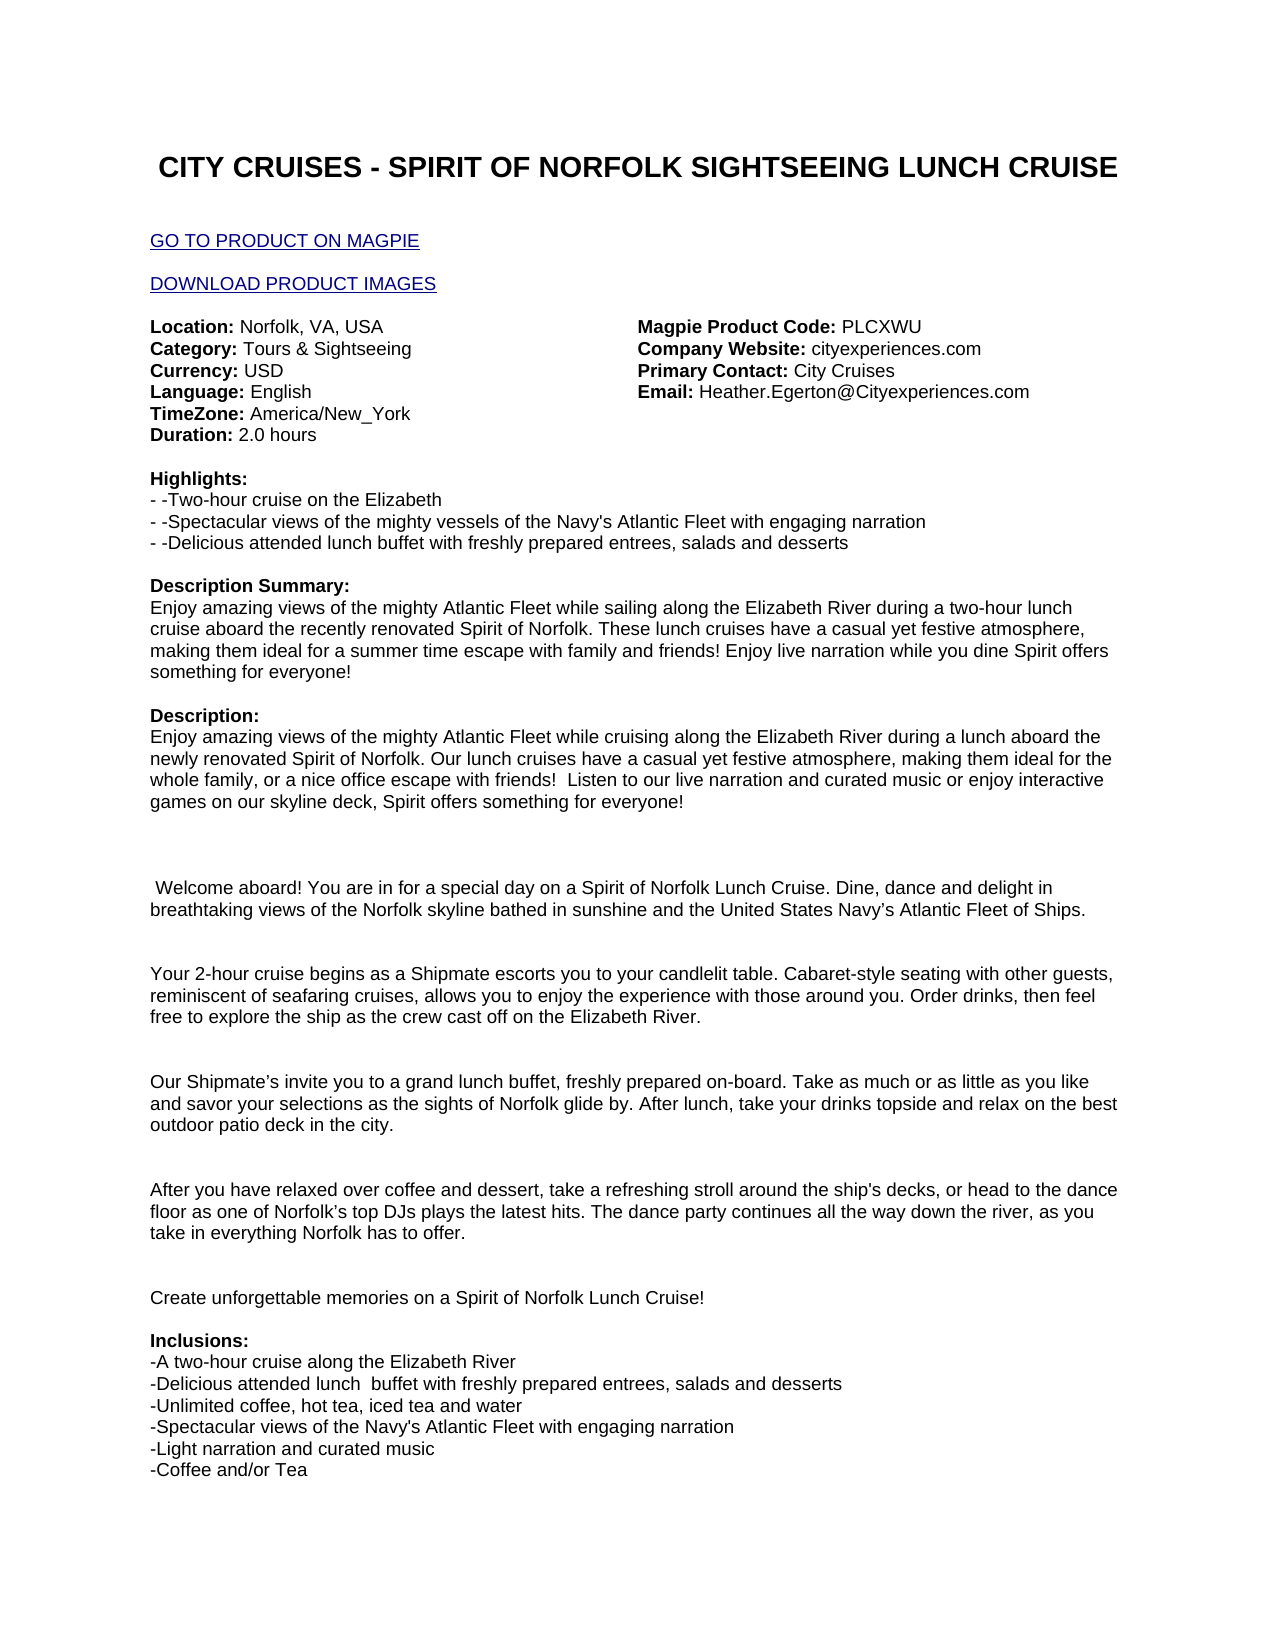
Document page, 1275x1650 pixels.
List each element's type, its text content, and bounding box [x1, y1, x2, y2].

text Description Summary: [150, 575, 1125, 597]
table_header Location: Norfolk, VA, USA Category: Tours & Sightseeing Currency: USD Language: English TimeZone: America/New_York Duration: 2.0 hours [139, 316, 626, 446]
text Our Shipmate’s invite you to a grand lunch buffet, freshly prepared on-board. Take as much or as little as you like and savor your selections as the sights of Norfolk glide by. After lunch, take your drinks topside and relax on the best outdoor patio deck in the city. [150, 1071, 1125, 1136]
text -A two-hour cruise along the Elizabeth River [150, 1351, 1125, 1373]
text Enjoy amazing views of the mighty Atlantic Fleet while cruising along the Elizabeth River during a lunch aboard the newly renovated Spirit of Norfolk. Our lunch cruises have a casual yet festive atmosphere, making them ideal for the whole family, or a nice office escape with friends! Listen to our live narration and curated music or enjoy interactive games on our skyline deck, Spirit offers something for everyone! [150, 726, 1125, 812]
text Welcome aboard! You are in for a special day on a Spirit of Norfolk Lunch Cruise. Dine, dance and delight in breathtaking views of the Norfolk skyline bathed in sunshine and the United States Navy’s Atlantic Fleet of Ships. [150, 877, 1125, 920]
table_header Magpie Product Code: PLCXWU Company Website: cityexperiences.com Primary Contact: City Cruises Email: Heather.Egerton@Cityexperiences.com [626, 316, 1114, 446]
text -Delicious attended lunch buffet with freshly prepared entrees, salads and desserts [150, 1373, 1125, 1394]
text - -Delicious attended lunch buffet with freshly prepared entrees, salads and desserts [150, 532, 1125, 553]
text Description: [150, 704, 1125, 726]
text GO TO PRODUCT ON MAGPIE [150, 230, 1125, 252]
text -Coffee and/or Tea [150, 1459, 1125, 1481]
text -Spectacular views of the Navy's Atlantic Fleet with engaging narration [150, 1416, 1125, 1438]
text Your 2-hour cruise begins as a Shipmate escorts you to your candlelit table. Cabaret-style seating with other guests, reminiscent of seafaring cruises, allows you to enjoy the experience with those around you. Order drinks, then feel free to explore the ship as the crew cast off on the Elizabeth River. [150, 963, 1125, 1028]
text - -Two-hour cruise on the Elizabeth [150, 489, 1125, 510]
text - -Spectacular views of the mighty vessels of the Navy's Atlantic Fleet with engaging narration [150, 510, 1125, 532]
text Enjoy amazing views of the mighty Atlantic Fleet while sailing along the Elizabeth River during a two-hour lunch cruise aboard the recently renovated Spirit of Norfolk. These lunch cruises have a casual yet festive atmosphere, making them ideal for a summer time escape with family and friends! Enjoy live narration while you dine Spirit offers something for everyone! [150, 597, 1125, 683]
text -Light narration and curated music [150, 1438, 1125, 1459]
subtitle City Cruises - Spirit of Norfolk Sightseeing Lunch Cruise [150, 150, 1125, 183]
text DOWNLOAD PRODUCT IMAGES [150, 273, 1125, 295]
text Highlights: [150, 467, 1125, 489]
text -Unlimited coffee, hot tea, iced tea and water [150, 1394, 1125, 1416]
text Inclusions: [150, 1330, 1125, 1351]
text Create unforgettable memories on a Spirit of Norfolk Lunch Cruise! [150, 1287, 1125, 1308]
text After you have relaxed over coffee and dessert, take a refreshing stroll around the ship's decks, or head to the dance floor as one of Norfolk’s top DJs plays the latest hits. The dance party continues all the way down the river, as you take in everything Norfolk has to offer. [150, 1179, 1125, 1243]
